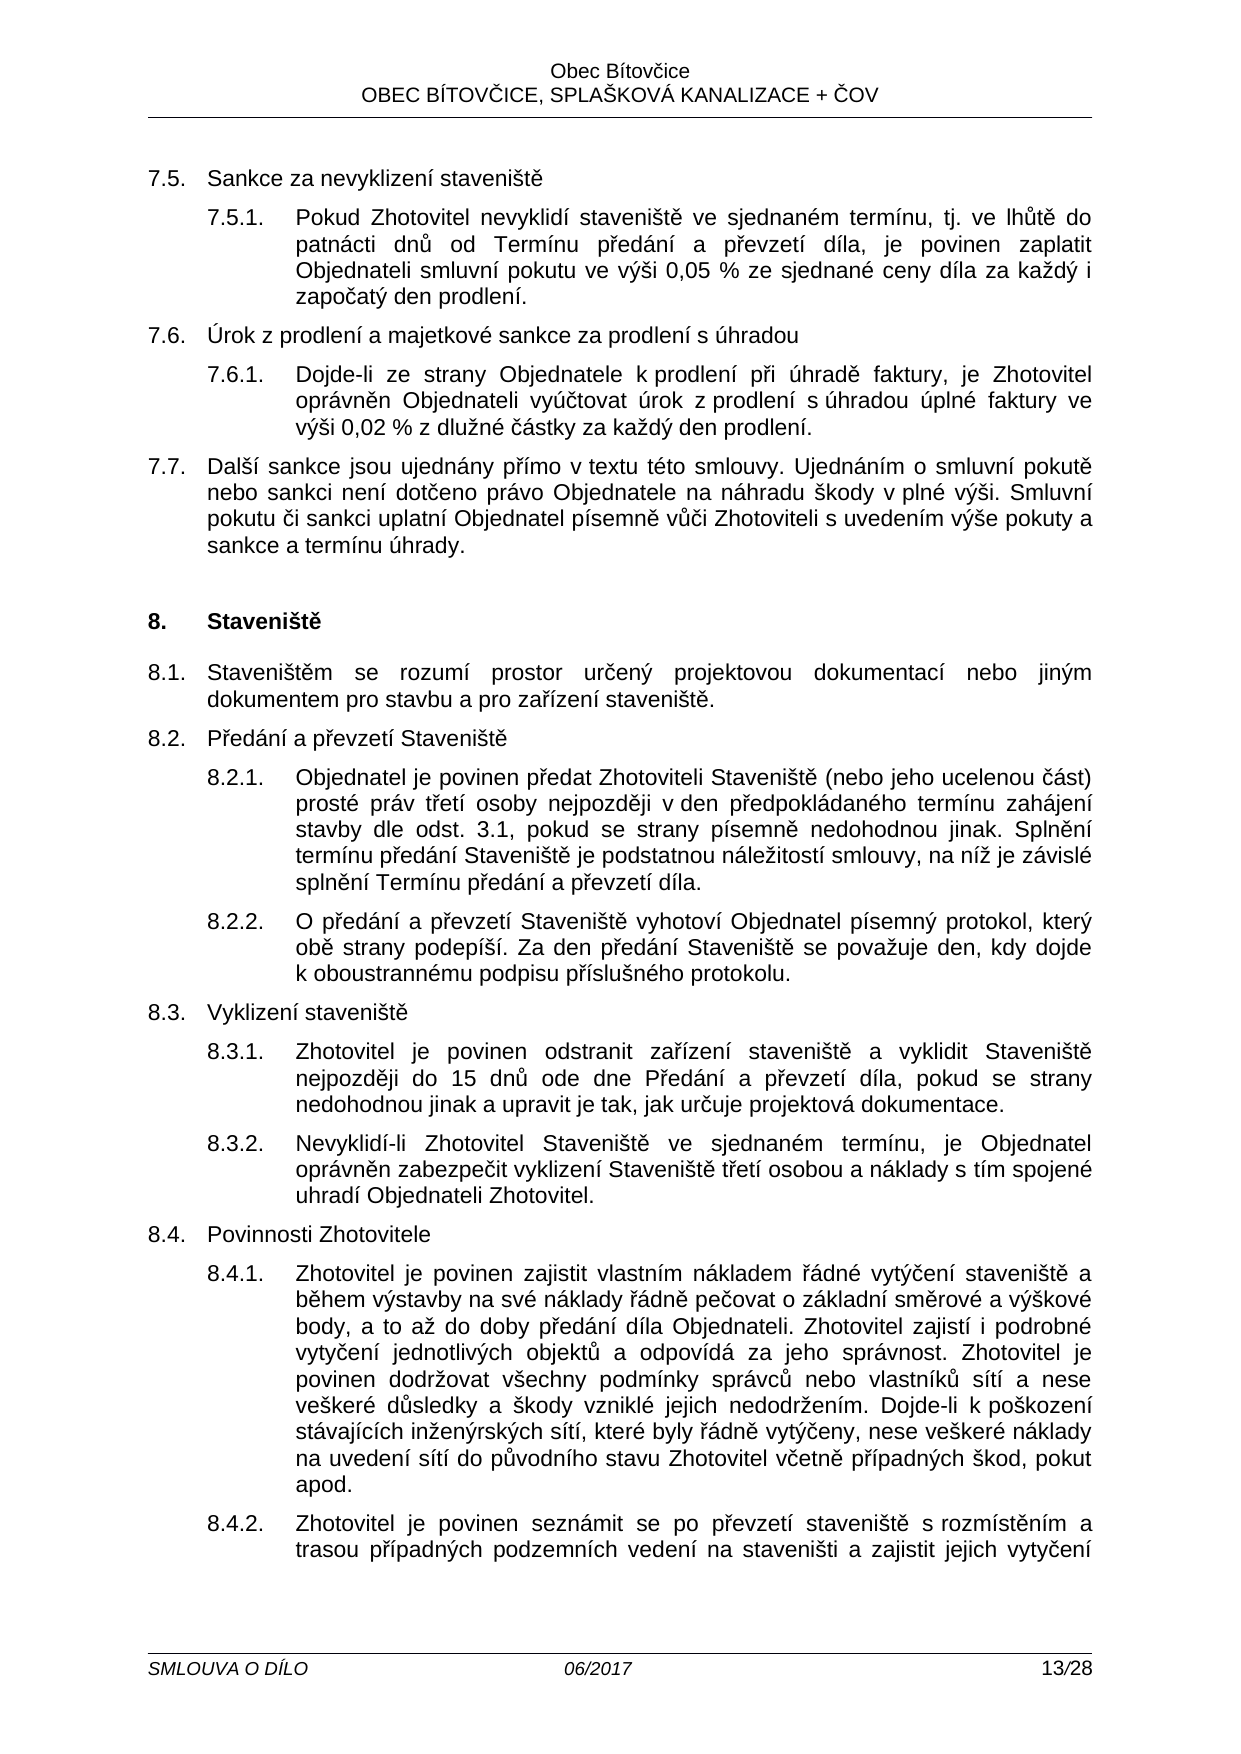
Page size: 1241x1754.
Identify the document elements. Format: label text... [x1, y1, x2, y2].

list Objednatel je povinen předat Zhotoviteli Staveniště (nebo jeho ucelenou část) prosté práv třetí osoby nejpozději v den předpokládaného termínu zahájení stavby dle odst. 3.1, pokud se strany písemně nedohodnou jinak. Splnění termínu předání Staveniště je podstatnou náležitostí smlouvy, na níž je závislé splnění Termínu předání a převzetí díla. [207, 763, 1092, 895]
list Pokud Zhotovitel nevyklidí staveniště ve sjednaném termínu, tj. ve lhůtě do patnácti dnů od Termínu předání a převzetí díla, je povinen zaplatit Objednateli smluvní pokutu ve výši 0,05 % ze sjednané ceny díla za každý i započatý den prodlení. [207, 204, 1092, 310]
list Vyklizení staveniště [148, 999, 1092, 1026]
list Předání a převzetí Staveniště [148, 724, 1092, 751]
list Zhotovitel je povinen zajistit vlastním nákladem řádné vytýčení staveniště a během výstavby na své náklady řádně pečovat o základní směrové a výškové body, a to až do doby předání díla Objednateli. Zhotovitel zajistí i podrobné vytyčení jednotlivých objektů a odpovídá za jeho správnost. Zhotovitel je povinen dodržovat všechny podmínky správců nebo vlastníků sítí a nese veškeré důsledky a škody vzniklé jejich nedodržením. Dojde-li k poškození stávajících inženýrských sítí, které byly řádně vytýčeny, nese veškeré náklady na uvedení sítí do původního stavu Zhotovitel včetně případných škod, pokut apod. [207, 1260, 1092, 1497]
list Staveniště [148, 608, 1092, 634]
list O předání a převzetí Staveniště vyhotoví Objednatel písemný protokol, který obě strany podepíší. Za den předání Staveniště se považuje den, kdy dojde k oboustrannému podpisu příslušného protokolu. [207, 908, 1092, 987]
list Zhotovitel je povinen odstranit zařízení staveniště a vyklidit Staveniště nejpozději do 15 dnů ode dne Předání a převzetí díla, pokud se strany nedohodnou jinak a upravit je tak, jak určuje projektová dokumentace. [207, 1038, 1092, 1117]
list Další sankce jsou ujednány přímo v textu této smlouvy. Ujednáním o smluvní pokutě nebo sankci není dotčeno právo Objednatele na náhradu škody v plné výši. Smluvní pokutu či sankci uplatní Objednatel písemně vůči Zhotoviteli s uvedením výše pokuty a sankce a termínu úhrady. [148, 453, 1092, 558]
list Staveništěm se rozumí prostor určený projektovou dokumentací nebo jiným dokumentem pro stavbu a pro zařízení staveniště. [148, 659, 1092, 712]
list Nevyklidí-li Zhotovitel Staveniště ve sjednaném termínu, je Objednatel oprávněn zabezpečit vyklizení Staveniště třetí osobou a náklady s tím spojené uhradí Objednateli Zhotovitel. [207, 1130, 1092, 1209]
list Úrok z prodlení a majetkové sankce za prodlení s úhradou [148, 322, 1092, 348]
list Sankce za nevyklizení staveniště [148, 165, 1092, 192]
list Dojde-li ze strany Objednatele k prodlení při úhradě faktury, je Zhotovitel oprávněn Objednateli vyúčtovat úrok z prodlení s úhradou úplné faktury ve výši 0,02 % z dlužné částky za každý den prodlení. [207, 361, 1092, 440]
list Povinnosti Zhotovitele [148, 1221, 1092, 1248]
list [207, 1510, 1092, 1562]
